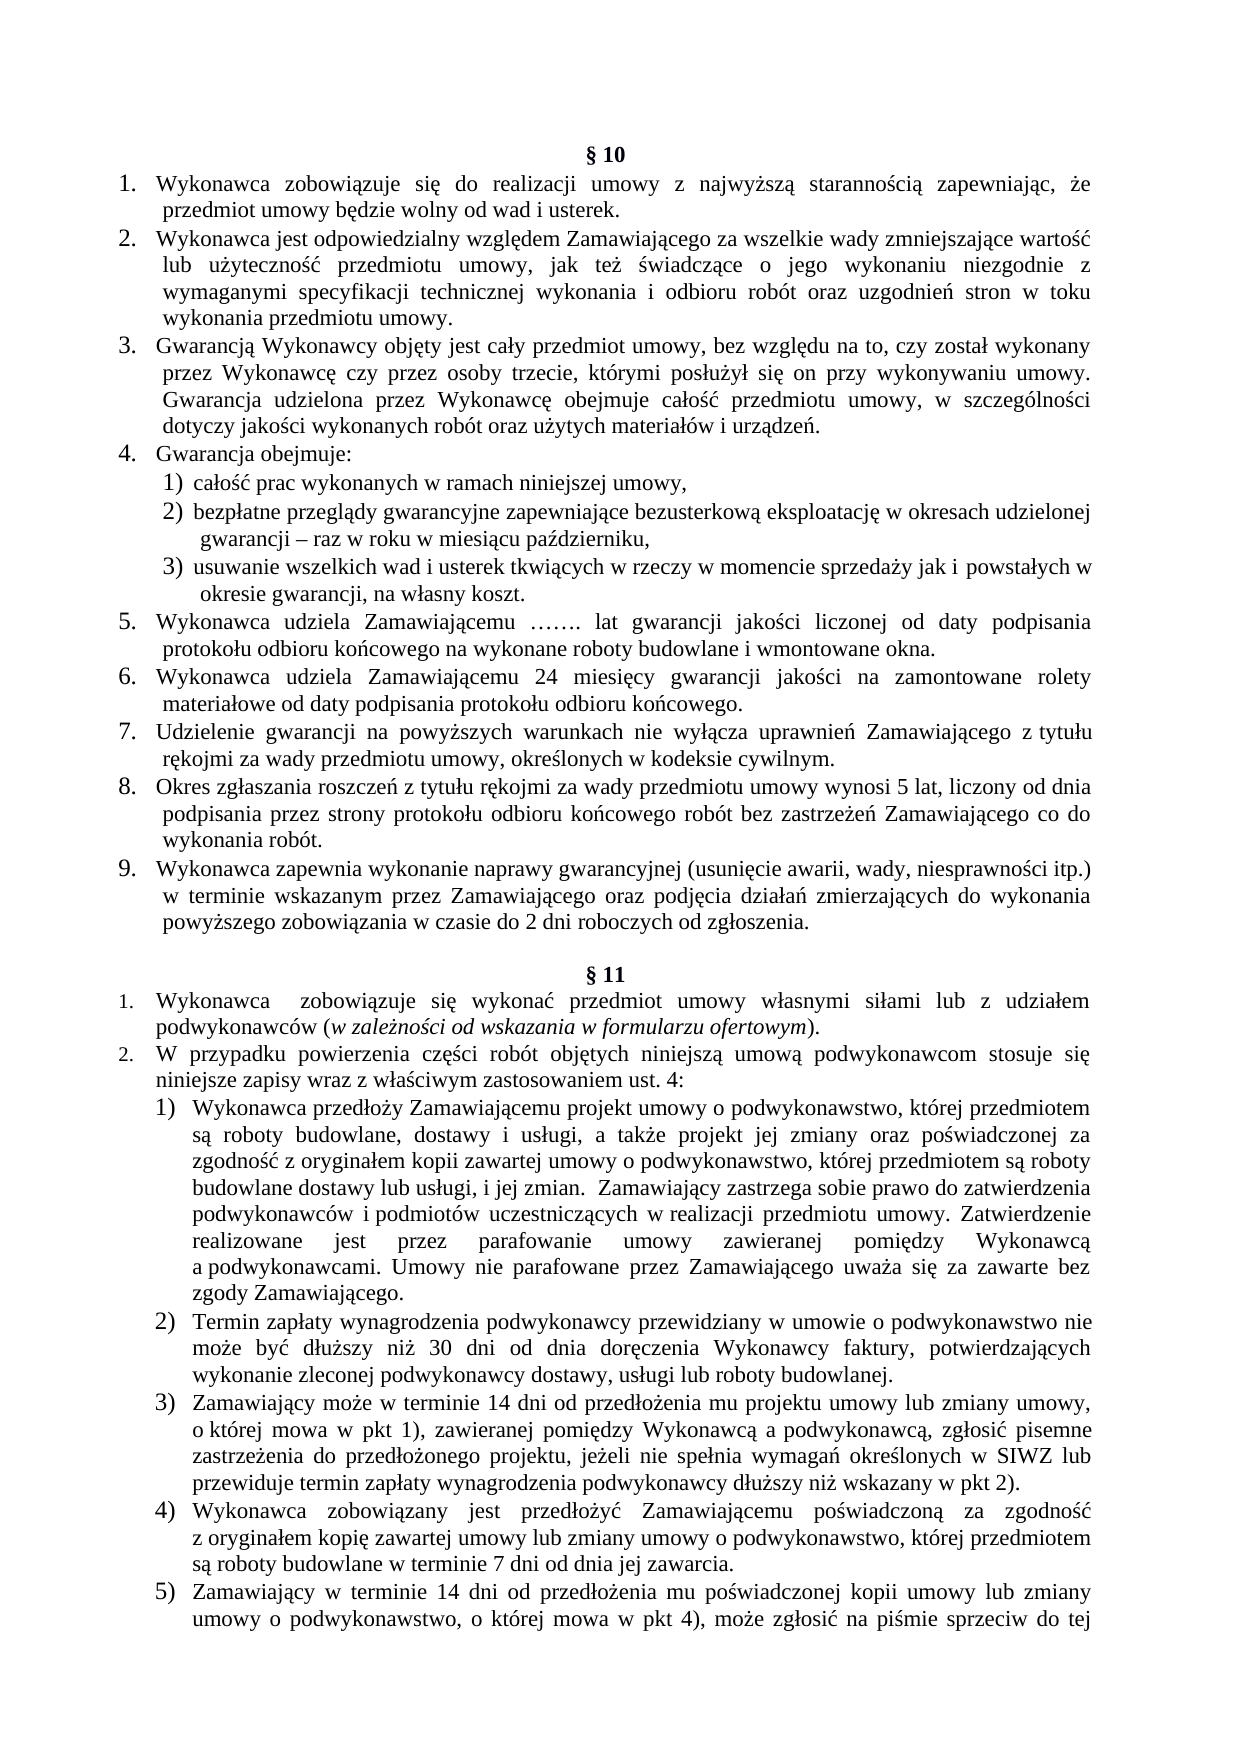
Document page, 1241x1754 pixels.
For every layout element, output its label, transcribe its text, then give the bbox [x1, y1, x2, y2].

list Wykonawca zapewnia wykonanie naprawy gwarancyjnej (usunięcie awarii, wady, niesprawności itp.) w terminie wskazanym przez Zamawiającego oraz podjęcia działań zmierzających do wykonania powyższego zobowiązania w czasie do 2 dni roboczych od zgłoszenia. [118, 853, 1092, 934]
list W przypadku powierzenia części robót objętych niniejszą umową podwykonawcom stosuje się niniejsze zapisy wraz z właściwym zastosowaniem ust. 4: [118, 1040, 1091, 1092]
list Wykonawca udziela Zamawiającemu 24 miesięcy gwarancji jakości na zamontowane rolety materiałowe od daty podpisania protokołu odbioru końcowego. [118, 661, 1092, 716]
list Wykonawca zobowiązany jest przedłożyć Zamawiającemu poświadczoną za zgodność z oryginałem kopię zawartej umowy lub zmiany umowy o podwykonawstwo, której przedmiotem są roboty budowlane w terminie 7 dni od dnia jej zawarcia. [154, 1495, 1092, 1576]
list całość prac wykonanych w ramach niniejszej umowy, [162, 467, 1092, 496]
list Wykonawca jest odpowiedzialny względem Zamawiającego za wszelkie wady zmniejszające wartość lub użyteczność przedmiotu umowy, jak też świadczące o jego wykonaniu niezgodnie z wymaganymi specyfikacji technicznej wykonania i odbioru robót oraz uzgodnień stron w toku wykonania przedmiotu umowy. [118, 223, 1092, 331]
list usuwanie wszelkich wad i usterek tkwiących w rzeczy w momencie sprzedaży jak i powstałych w okresie gwarancji, na własny koszt. [162, 551, 1092, 606]
list Gwarancją Wykonawcy objęty jest cały przedmiot umowy, bez względu na to, czy został wykonany przez Wykonawcę czy przez osoby trzecie, którymi posłużył się on przy wykonywaniu umowy. Gwarancja udzielona przez Wykonawcę obejmuje całość przedmiotu umowy, w szczególności dotyczy jakości wykonanych robót oraz użytych materiałów i urządzeń. [118, 331, 1092, 438]
list Udzielenie gwarancji na powyższych warunkach nie wyłącza uprawnień Zamawiającego z tytułu rękojmi za wady przedmiotu umowy, określonych w kodeksie cywilnym. [118, 716, 1092, 771]
list Wykonawca przedłoży Zamawiającemu projekt umowy o podwykonawstwo, której przedmiotem są roboty budowlane, dostawy i usługi, a także projekt jej zmiany oraz poświadczonej za zgodność z oryginałem kopii zawartej umowy o podwykonawstwo, której przedmiotem są roboty budowlane dostawy lub usługi, i jej zmian. Zamawiający zastrzega sobie prawo do zatwierdzenia podwykonawców i podmiotów uczestniczących w realizacji przedmiotu umowy. Zatwierdzenie realizowane jest przez parafowanie umowy zawieranej pomiędzy Wykonawcą a podwykonawcami. Umowy nie parafowane przez Zamawiającego uważa się za zawarte bez zgody Zamawiającego. [154, 1092, 1091, 1306]
text § 10 [118, 141, 1092, 168]
list Wykonawca zobowiązuje się do realizacji umowy z najwyższą starannością zapewniając, że przedmiot umowy będzie wolny od wad i usterek. [118, 168, 1092, 223]
list Gwarancja obejmuje: [118, 438, 1092, 467]
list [154, 1576, 1092, 1632]
list bezpłatne przeglądy gwarancyjne zapewniające bezusterkową eksploatację w okresach udzielonej gwarancji – raz w roku w miesiącu październiku, [162, 496, 1092, 551]
list Wykonawca zobowiązuje się wykonać przedmiot umowy własnymi siłami lub z udziałem podwykonawców (w zależności od wskazania w formularzu ofertowym). [118, 987, 1091, 1040]
list Okres zgłaszania roszczeń z tytułu rękojmi za wady przedmiotu umowy wynosi 5 lat, liczony od dnia podpisania przez strony protokołu odbioru końcowego robót bez zastrzeżeń Zamawiającego co do wykonania robót. [118, 771, 1092, 853]
list Termin zapłaty wynagrodzenia podwykonawcy przewidziany w umowie o podwykonawstwo nie może być dłuższy niż 30 dni od dnia doręczenia Wykonawcy faktury, potwierdzających wykonanie zleconej podwykonawcy dostawy, usługi lub roboty budowlanej. [154, 1306, 1092, 1387]
list Zamawiający może w terminie 14 dni od przedłożenia mu projektu umowy lub zmiany umowy, o której mowa w pkt 1), zawieranej pomiędzy Wykonawcą a podwykonawcą, zgłosić pisemne zastrzeżenia do przedłożonego projektu, jeżeli nie spełnia wymagań określonych w SIWZ lub przewiduje termin zapłaty wynagrodzenia podwykonawcy dłuższy niż wskazany w pkt 2). [154, 1387, 1092, 1495]
list Wykonawca udziela Zamawiającemu ……. lat gwarancji jakości liczonej od daty podpisania protokołu odbioru końcowego na wykonane roboty budowlane i wmontowane okna. [118, 606, 1092, 661]
text § 11 [118, 961, 1092, 987]
